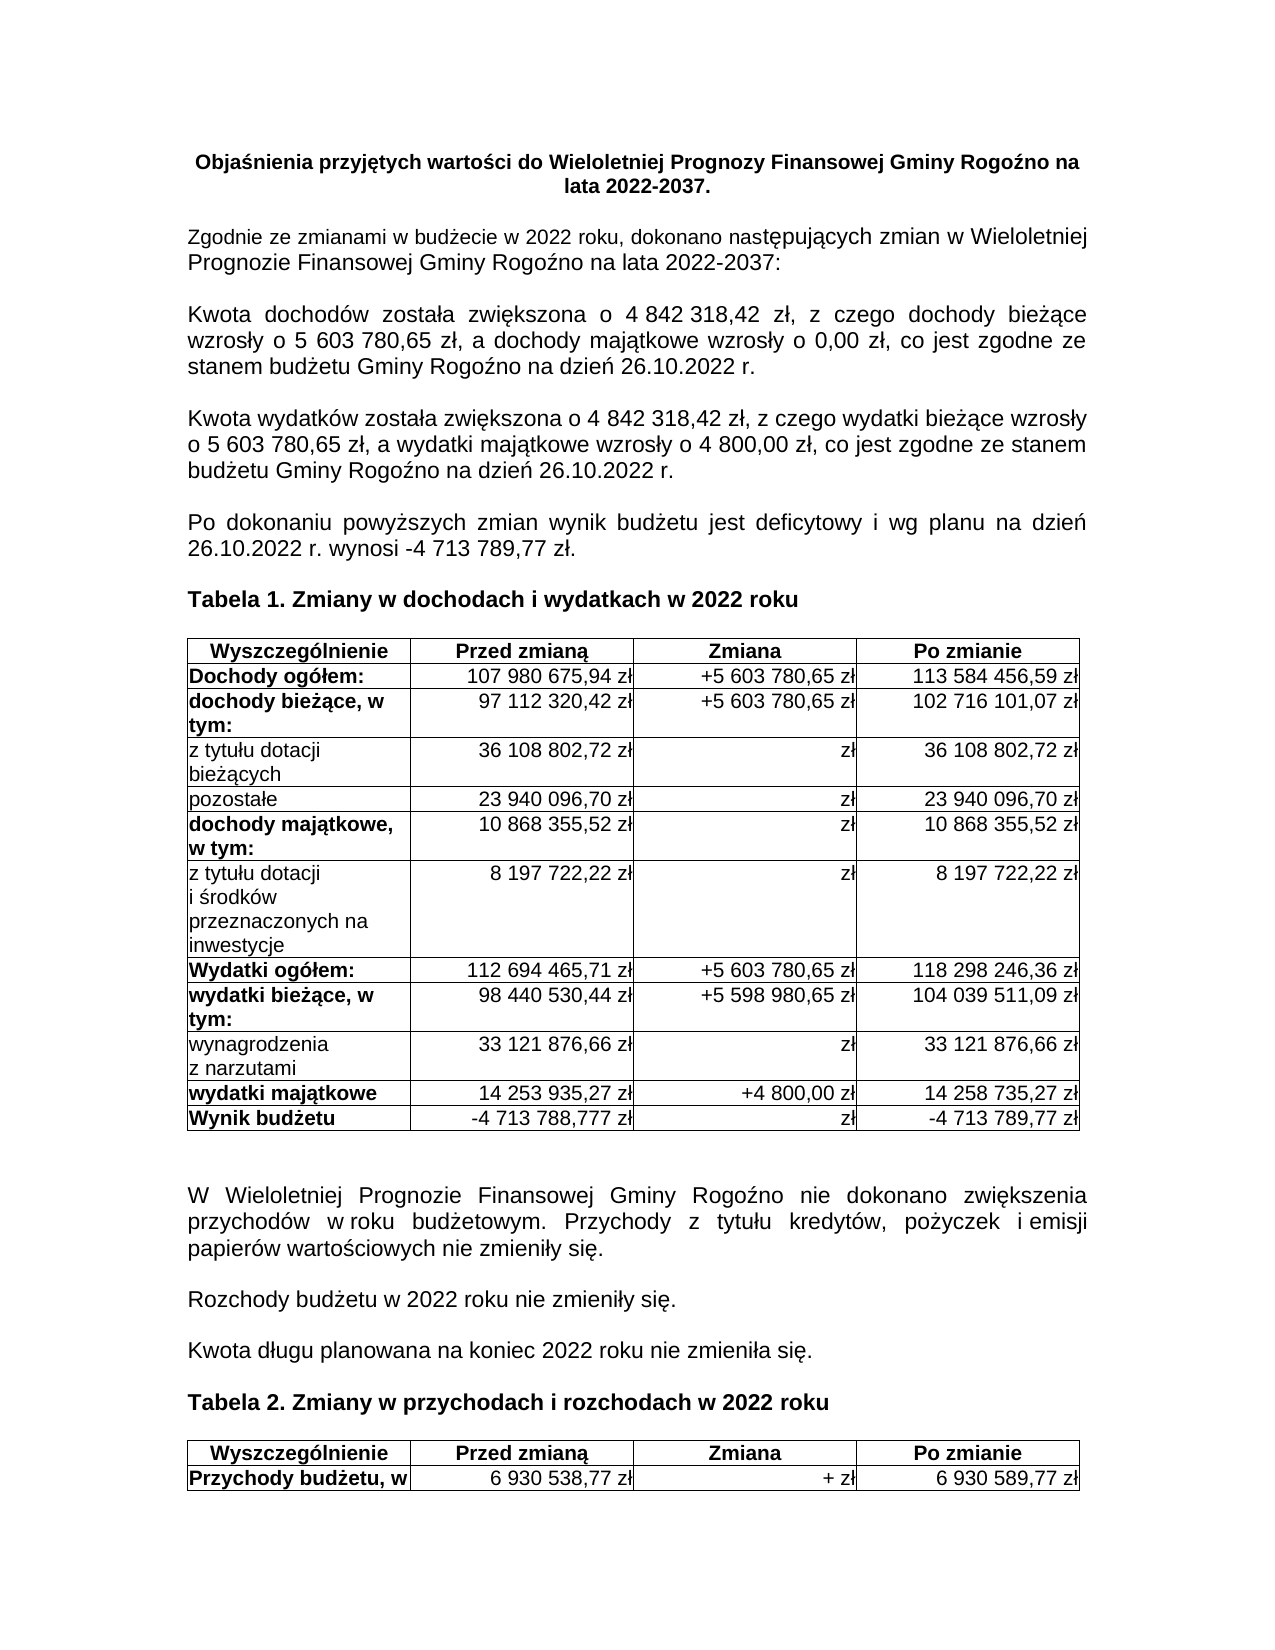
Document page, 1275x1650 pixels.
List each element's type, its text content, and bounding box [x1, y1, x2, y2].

table_cell +5 603 780,65 zł [634, 958, 856, 982]
table_header Zmiana [634, 1441, 856, 1465]
table_header Zmiana [634, 639, 856, 663]
table_cell 118 298 246,36 zł [857, 958, 1079, 982]
text Kwota długu planowana na koniec 2022 roku nie zmieniła się. [187, 1337, 1087, 1364]
table_cell dochody bieżące, w tym: [188, 689, 410, 737]
table_cell wynagrodzenia z narzutami [188, 1032, 410, 1079]
text Po dokonaniu powyższych zmian wynik budżetu jest deficytowy i wg planu na dzień 26.10.2022 r. wynosi -4 713 789,77 zł. [187, 509, 1087, 561]
table_cell Wynik budżetu [188, 1106, 410, 1129]
table_cell 6 930 538,77 zł [411, 1466, 633, 1490]
text W Wieloletniej Prognozie Finansowej Gminy Rogoźno nie dokonano zwiększenia przychodów w roku budżetowym. Przychody z tytułu kredytów, pożyczek i emisji papierów wartościowych nie zmieniły się. [187, 1182, 1087, 1261]
table_header Po zmianie [857, 639, 1079, 663]
table_header Przed zmianą [411, 1441, 633, 1465]
table_cell wydatki bieżące, w tym: [188, 983, 410, 1031]
table_cell zł [634, 1032, 856, 1079]
text Kwota dochodów została zwiększona o 4 842 318,42 zł, z czego dochody bieżące wzrosły o 5 603 780,65 zł, a dochody majątkowe wzrosły o 0,00 zł, co jest zgodne ze stanem budżetu Gminy Rogoźno na dzień 26.10.2022 r. [187, 301, 1087, 380]
table_cell 8 197 722,22 zł [411, 861, 633, 957]
table_cell 98 440 530,44 zł [411, 983, 633, 1031]
text Tabela 1. Zmiany w dochodach i wydatkach w 2022 roku [187, 586, 1087, 613]
table_cell zł [634, 861, 856, 957]
table_cell +5 603 780,65 zł [634, 689, 856, 737]
table_cell 97 112 320,42 zł [411, 689, 633, 737]
text Tabela 2. Zmiany w przychodach i rozchodach w 2022 roku [187, 1389, 1087, 1415]
table_cell z tytułu dotacji i środków przeznaczonych na inwestycje [188, 861, 410, 957]
table_cell 23 940 096,70 zł [411, 787, 633, 811]
table_cell zł [634, 1106, 856, 1129]
table_cell wydatki majątkowe [188, 1081, 410, 1104]
table_cell 10 868 355,52 zł [411, 812, 633, 860]
text Zgodnie ze zmianami w budżecie w 2022 roku, dokonano następujących zmian w Wieloletniej Prognozie Finansowej Gminy Rogoźno na lata 2022-2037: [187, 223, 1087, 276]
table_cell 14 258 735,27 zł [857, 1081, 1079, 1104]
table_header Wyszczególnienie [188, 1441, 410, 1465]
table_cell 36 108 802,72 zł [411, 738, 633, 786]
table_cell pozostałe [188, 787, 410, 811]
table_cell 102 716 101,07 zł [857, 689, 1079, 737]
table_cell 10 868 355,52 zł [857, 812, 1079, 860]
table_cell Dochody ogółem: [188, 664, 410, 688]
table_cell 23 940 096,70 zł [857, 787, 1079, 811]
table_cell 113 584 456,59 zł [857, 664, 1079, 688]
text Rozchody budżetu w 2022 roku nie zmieniły się. [187, 1286, 1087, 1312]
table_cell +5 598 980,65 zł [634, 983, 856, 1031]
text Kwota wydatków została zwiększona o 4 842 318,42 zł, z czego wydatki bieżące wzrosły o 5 603 780,65 zł, a wydatki majątkowe wzrosły o 4 800,00 zł, co jest zgodne ze stanem budżetu Gminy Rogoźno na dzień 26.10.2022 r. [187, 405, 1087, 484]
table_cell z tytułu dotacji bieżących [188, 738, 410, 786]
table_cell 6 930 589,77 zł [857, 1466, 1079, 1490]
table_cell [188, 1466, 410, 1490]
table_cell 33 121 876,66 zł [411, 1032, 633, 1079]
table_cell 33 121 876,66 zł [857, 1032, 1079, 1079]
table_cell -4 713 789,77 zł [857, 1106, 1079, 1129]
table_cell 112 694 465,71 zł [411, 958, 633, 982]
table_cell zł [634, 738, 856, 786]
table_cell 8 197 722,22 zł [857, 861, 1079, 957]
table_cell zł [634, 787, 856, 811]
table_cell +4 800,00 zł [634, 1081, 856, 1104]
table_header Przed zmianą [411, 639, 633, 663]
text Objaśnienia przyjętych wartości do Wieloletniej Prognozy Finansowej Gminy Rogoźno na lata 2022-2037. [187, 150, 1087, 198]
table_cell + zł [634, 1466, 856, 1490]
table_cell zł [634, 812, 856, 860]
table_cell 107 980 675,94 zł [411, 664, 633, 688]
table_cell +5 603 780,65 zł [634, 664, 856, 688]
table_header Wyszczególnienie [188, 639, 410, 663]
table_cell 36 108 802,72 zł [857, 738, 1079, 786]
table_header Po zmianie [857, 1441, 1079, 1465]
table_cell -4 713 788,777 zł [411, 1106, 633, 1129]
table_cell 14 253 935,27 zł [411, 1081, 633, 1104]
table_cell 104 039 511,09 zł [857, 983, 1079, 1031]
table_cell Wydatki ogółem: [188, 958, 410, 982]
table_cell dochody majątkowe, w tym: [188, 812, 410, 860]
